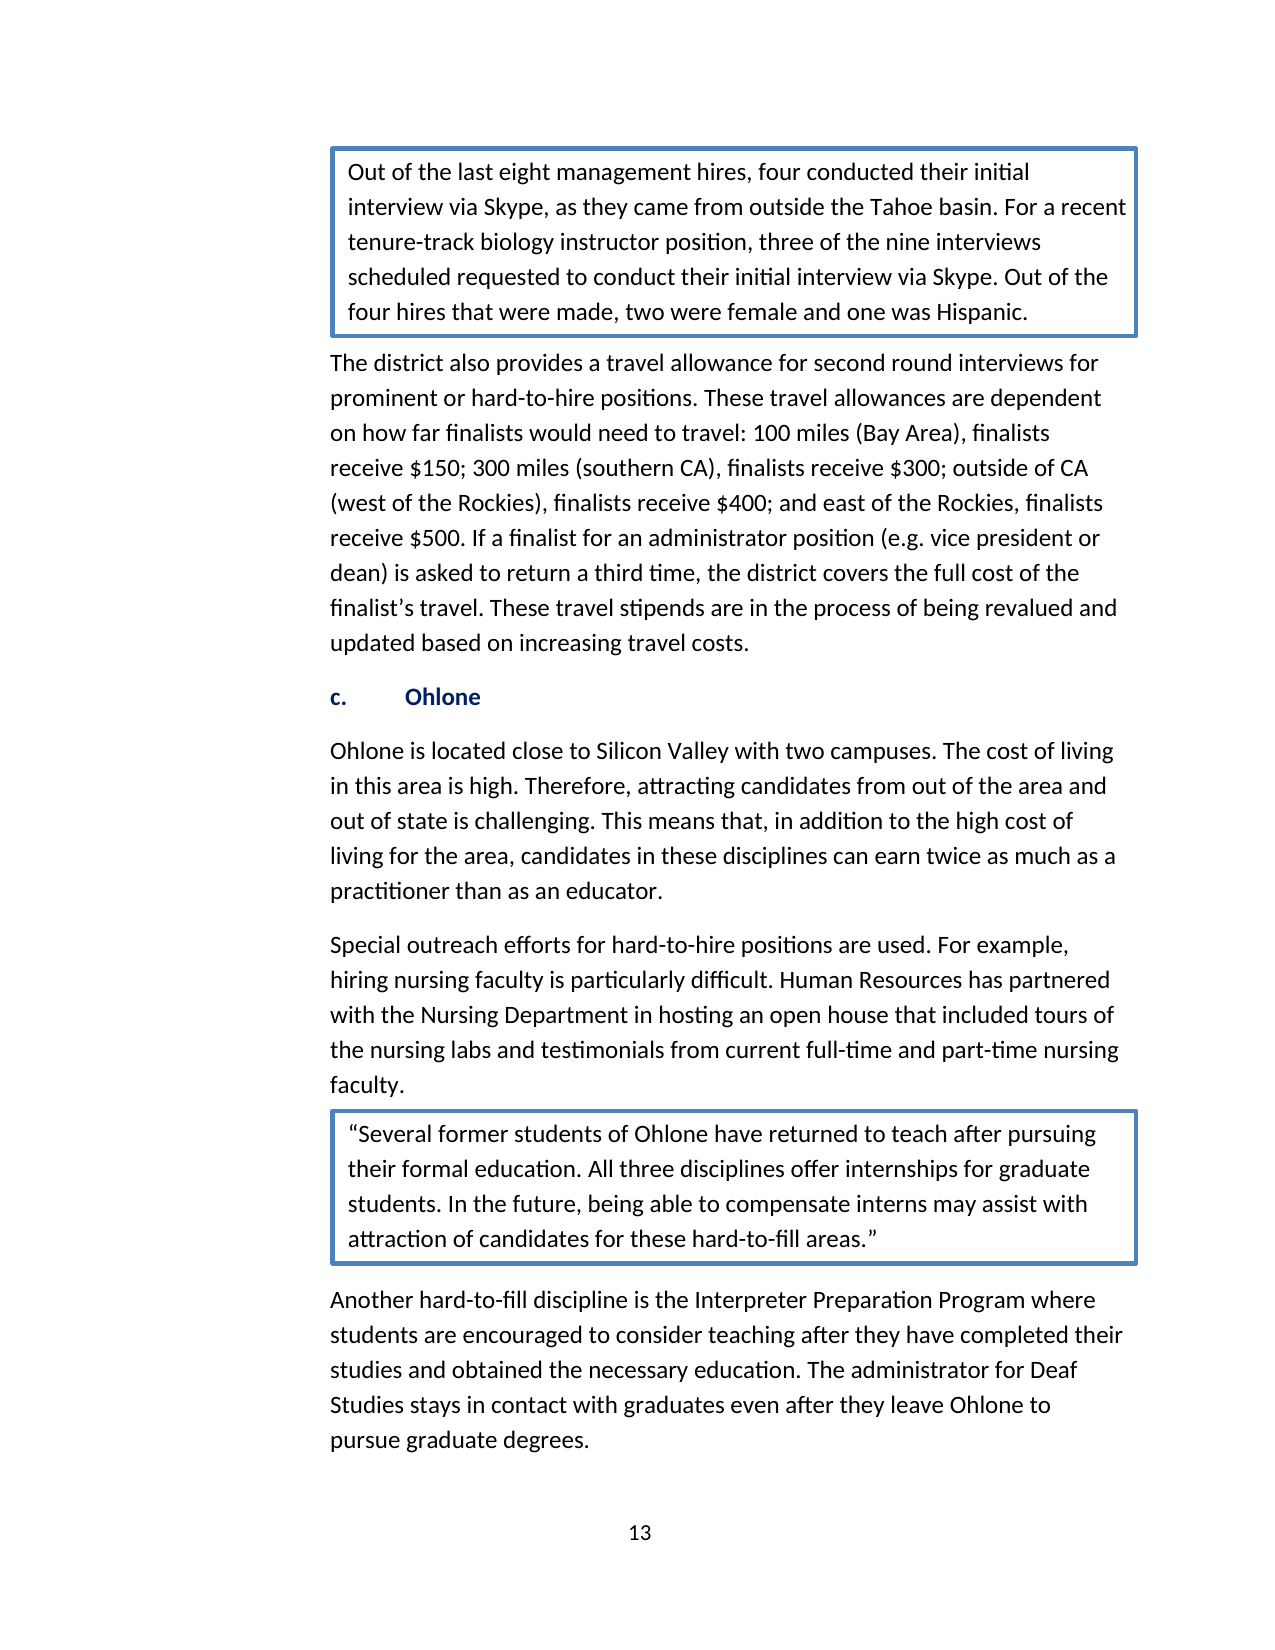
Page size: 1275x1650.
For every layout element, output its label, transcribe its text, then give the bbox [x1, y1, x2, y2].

list Ohlone is located close to Silicon Valley with two campuses. The cost of living in this area is high. Therefore, attracting candidates from out of the area and out of state is challenging. This means that, in addition to the high cost of living for the area, candidates in these disciplines can earn twice as much as a practitioner than as an educator. [330, 735, 1125, 906]
text c. Ohlone [255, 681, 1125, 712]
list Another hard-to-fill discipline is the Interpreter Preparation Program where students are encouraged to consider teaching after they have completed their studies and obtained the necessary education. The administrator for Deaf Studies stays in contact with graduates even after they leave Ohlone to pursue graduate degrees. [330, 1284, 1125, 1454]
list Special outreach efforts for hard-to-hire positions are used. For example, hiring nursing faculty is particularly difficult. Human Resources has partnered with the Nursing Department in hosting an open house that included tours of the nursing labs and testimonials from current full-time and part-time nursing faculty. [330, 929, 1125, 1099]
list The district also provides a travel allowance for second round interviews for prominent or hard-to-hire positions. These travel allowances are dependent on how far finalists would need to travel: 100 miles (Bay Area), finalists receive $150; 300 miles (southern CA), finalists receive $300; outside of CA (west of the Rockies), finalists receive $400; and east of the Rockies, finalists receive $500. If a finalist for an administrator position (e.g. vice president or dean) is asked to return a third time, the district covers the full cost of the finalist’s travel. These travel stipends are in the process of being revalued and updated based on increasing travel costs. [330, 347, 1125, 658]
